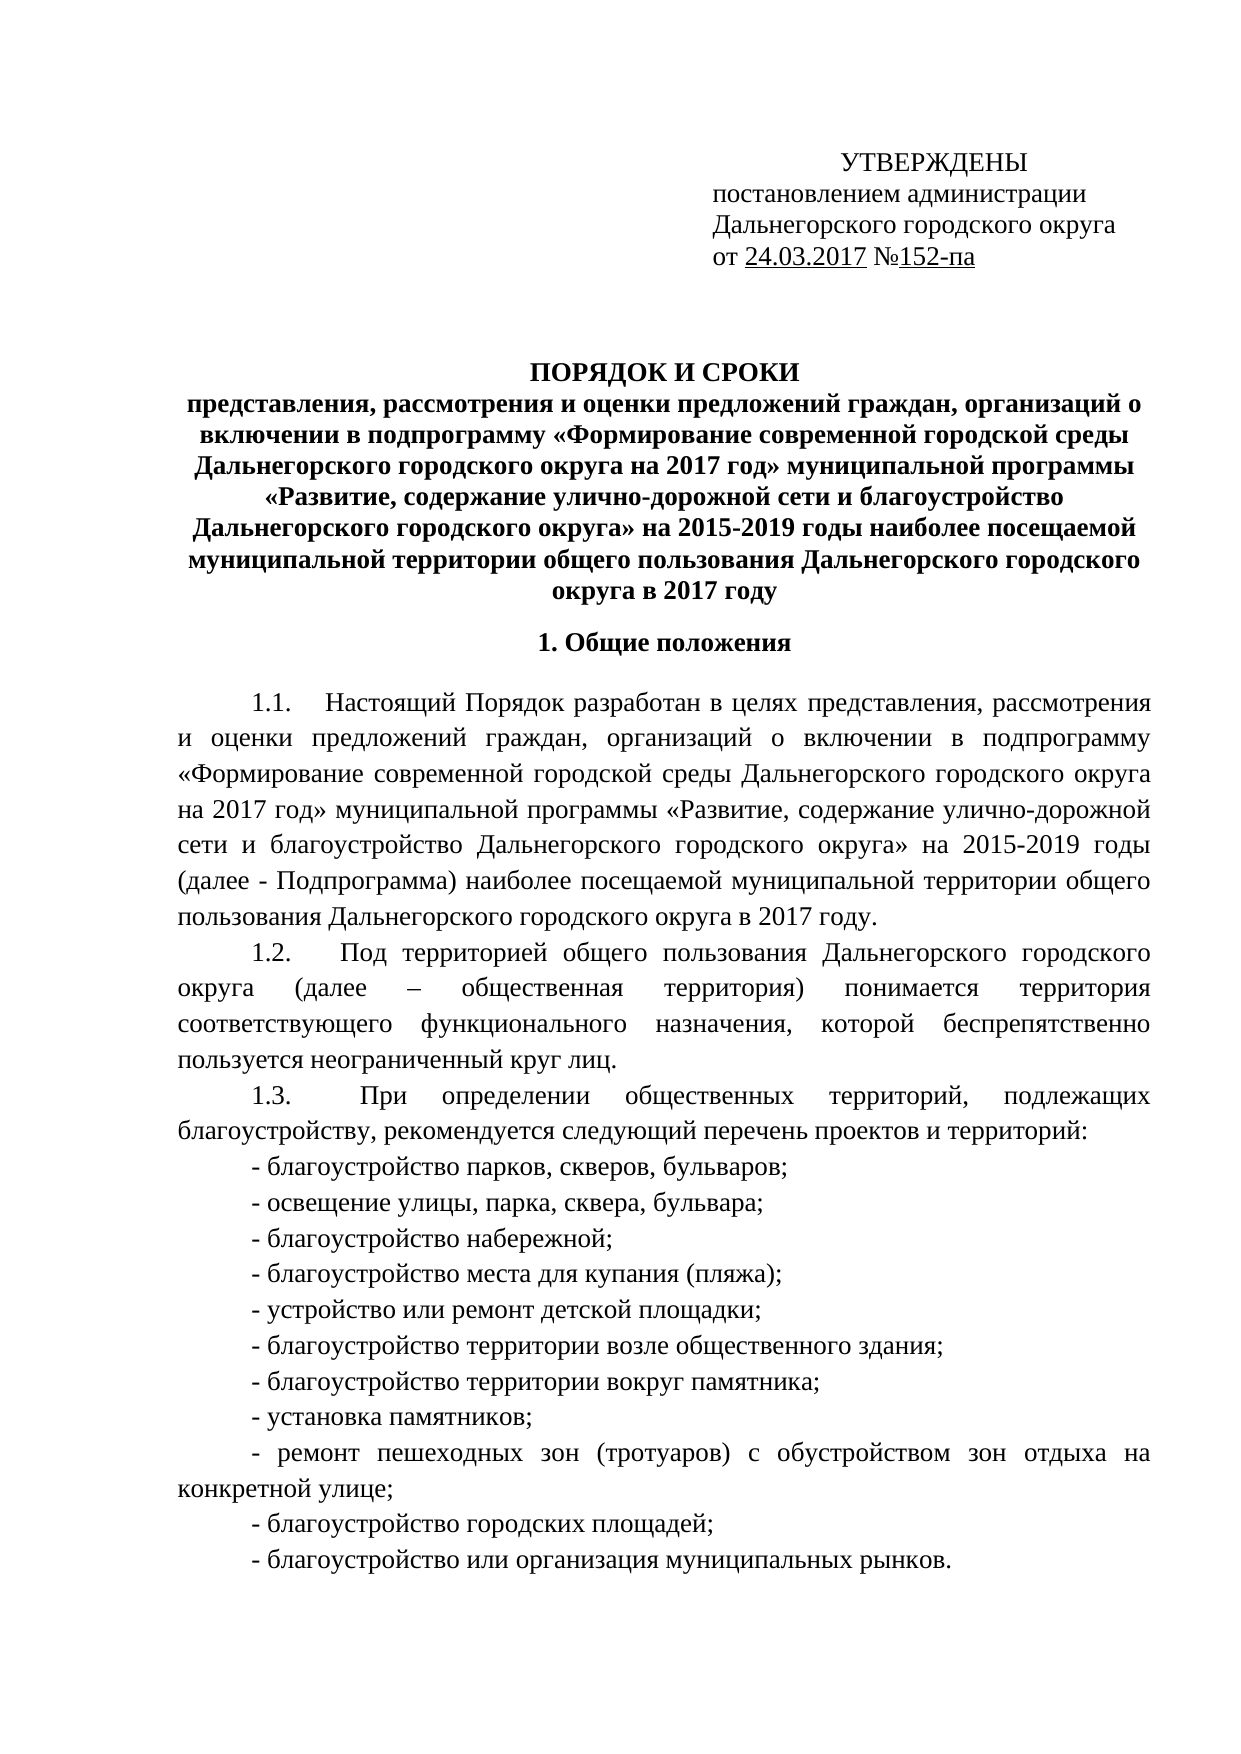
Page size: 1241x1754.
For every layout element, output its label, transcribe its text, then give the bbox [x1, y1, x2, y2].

text - установка памятников; [177, 1400, 1152, 1431]
text 1. Общие положения [177, 626, 1152, 657]
table_header УТВЕРЖДЕНЫ постановлением администрации Дальнегорского городского округа от 24.03.2017 №152-па [166, 118, 1167, 302]
list При определении общественных территорий, подлежащих благоустройству, рекомендуется следующий перечень проектов и территорий: [177, 1079, 1152, 1146]
text - ремонт пешеходных зон (тротуаров) с обустройством зон отдыха на конкретной улице; [177, 1436, 1152, 1503]
text - благоустройство места для купания (пляжа); [177, 1257, 1152, 1288]
text - освещение улицы, парка, сквера, бульвара; [177, 1186, 1152, 1217]
text - благоустройство или организация муниципальных рынков. [177, 1543, 1152, 1574]
text - благоустройство городских площадей; [177, 1507, 1152, 1539]
list Под территорией общего пользования Дальнегорского городского округа (далее – общественная территория) понимается территория соответствующего функционального назначения, которой беспрепятственно пользуется неограниченный круг лиц. [177, 936, 1152, 1074]
text - благоустройство парков, скверов, бульваров; [177, 1150, 1152, 1181]
text - устройство или ремонт детской площадки; [177, 1293, 1152, 1324]
text - благоустройство территории возле общественного здания; [177, 1329, 1152, 1360]
text ПОРЯДОК И СРОКИ [177, 356, 1152, 387]
text представления, рассмотрения и оценки предложений граждан, организаций о включении в подпрограмму «Формирование современной городской среды Дальнегорского городского округа на 2017 год» муниципальной программы «Развитие, содержание улично-дорожной сети и благоустройство Дальнегорского городского округа» на 2015-2019 годы наиболее посещаемой муниципальной территории общего пользования Дальнегорского городского округа в 2017 году [177, 387, 1152, 605]
list Настоящий Порядок разработан в целях представления, рассмотрения и оценки предложений граждан, организаций о включении в подпрограмму «Формирование современной городской среды Дальнегорского городского округа на 2017 год» муниципальной программы «Развитие, содержание улично-дорожной сети и благоустройство Дальнегорского городского округа» на 2015-2019 годы (далее - Подпрограмма) наиболее посещаемой муниципальной территории общего пользования Дальнегорского городского округа в 2017 году. [177, 686, 1152, 931]
text - благоустройство территории вокруг памятника; [177, 1364, 1152, 1396]
text - благоустройство набережной; [177, 1222, 1152, 1253]
